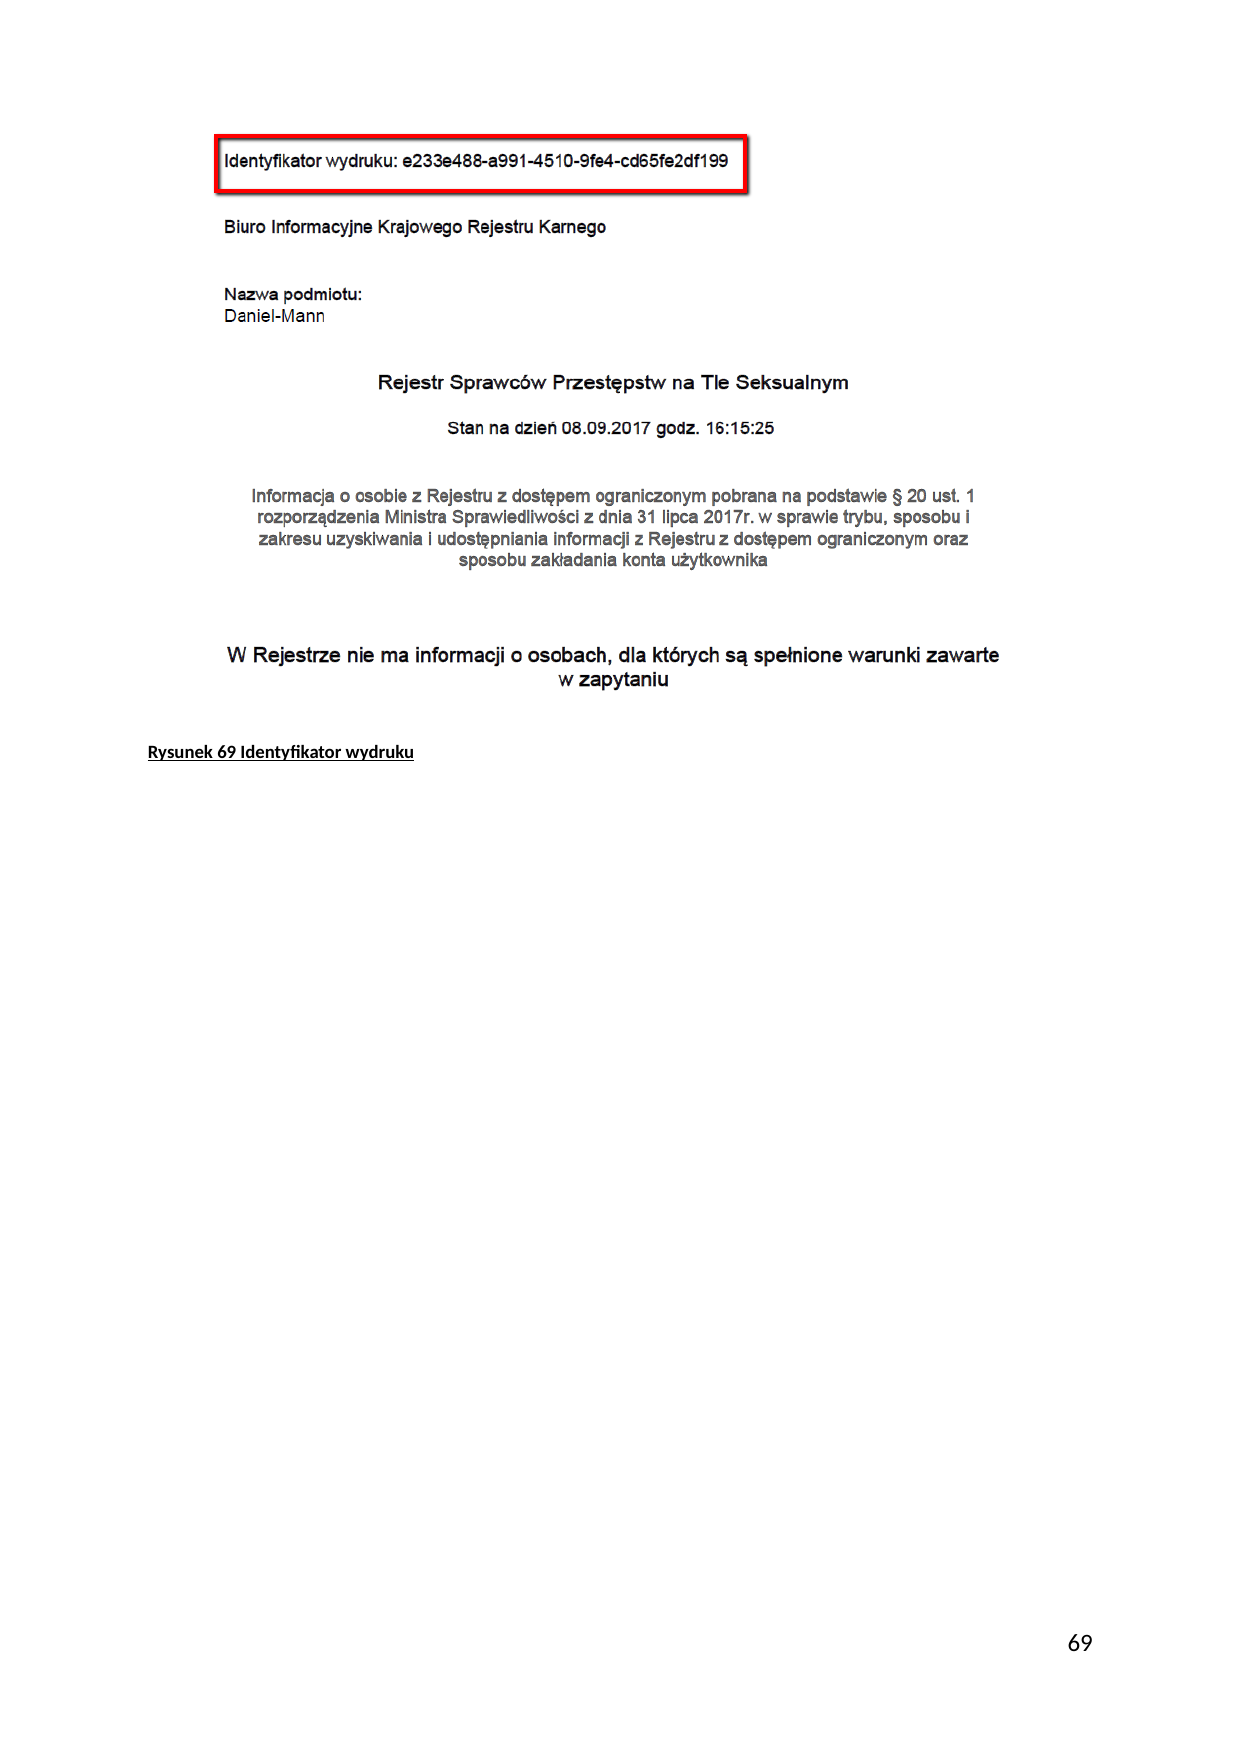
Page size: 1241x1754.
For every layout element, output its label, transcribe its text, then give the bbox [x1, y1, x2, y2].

picture [205, 129, 1035, 716]
